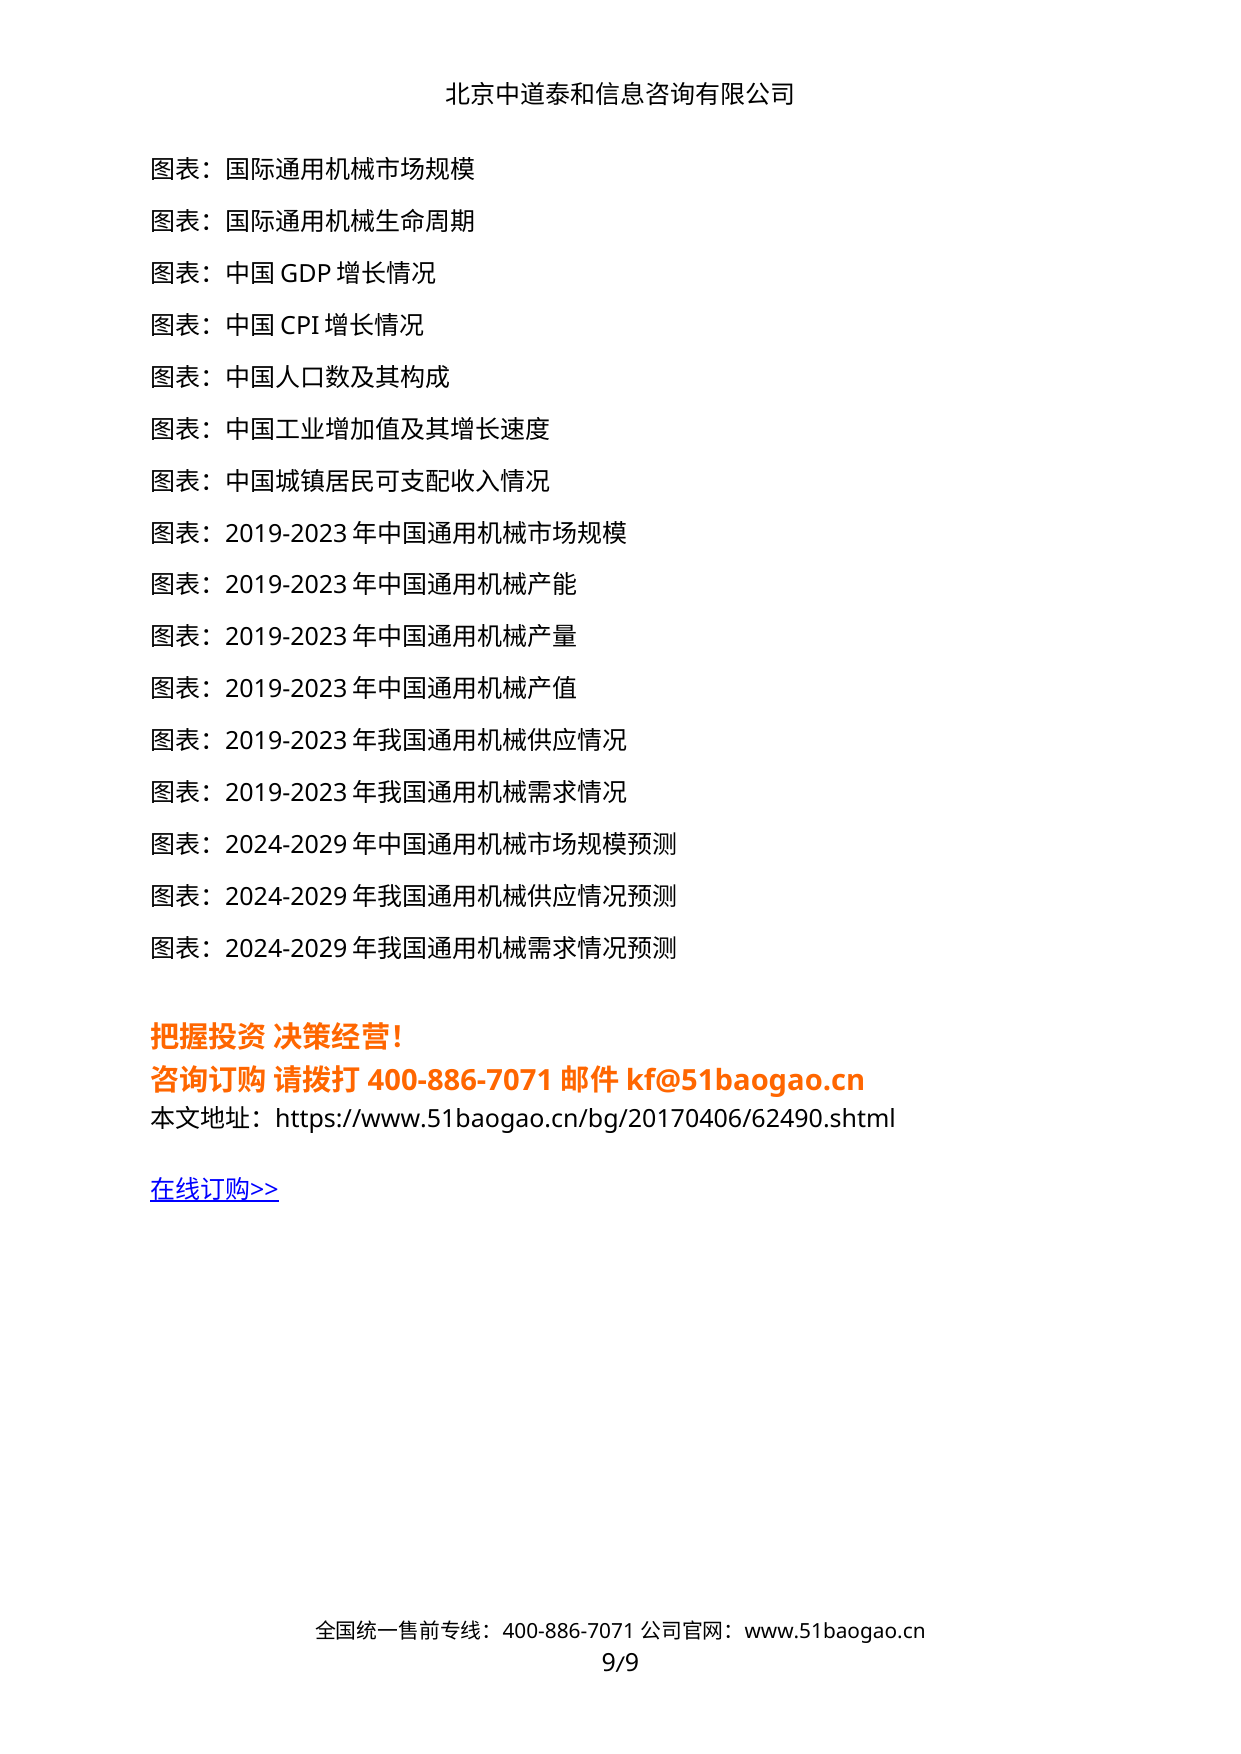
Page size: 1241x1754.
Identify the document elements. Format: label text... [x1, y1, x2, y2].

text 把握投资 决策经营！咨询订购 请拨打 400-886-7071 邮件 kf@51baogao.cn本文地址：https://www.51baogao.cn/bg/20170406/62490.shtml [150, 980, 1090, 1135]
text 图表：中国GDP增长情况 [150, 254, 1090, 290]
text 图表：2019-2023年中国通用机械产量 [150, 617, 1090, 653]
text 图表：2024-2029年我国通用机械供应情况预测 [150, 876, 1090, 912]
text 图表：中国人口数及其构成 [150, 357, 1090, 394]
text 图表：2019-2023年中国通用机械产值 [150, 669, 1090, 705]
text 图表：2024-2029年中国通用机械市场规模预测 [150, 824, 1090, 861]
text 图表：中国CPI增长情况 [150, 306, 1090, 342]
text 图表：2019-2023年我国通用机械需求情况 [150, 772, 1090, 809]
text 图表：2024-2029年我国通用机械需求情况预测 [150, 928, 1090, 964]
text 图表：中国工业增加值及其增长速度 [150, 409, 1090, 446]
text 图表：国际通用机械生命周期 [150, 202, 1090, 238]
text 图表：中国城镇居民可支配收入情况 [150, 461, 1090, 497]
text 图表：2019-2023年我国通用机械供应情况 [150, 721, 1090, 757]
text 图表：2019-2023年中国通用机械产能 [150, 565, 1090, 601]
text 图表：国际通用机械市场规模 [150, 150, 1090, 186]
text 图表：2019-2023年中国通用机械市场规模 [150, 513, 1090, 549]
text 在线订购>> [150, 1135, 1090, 1205]
